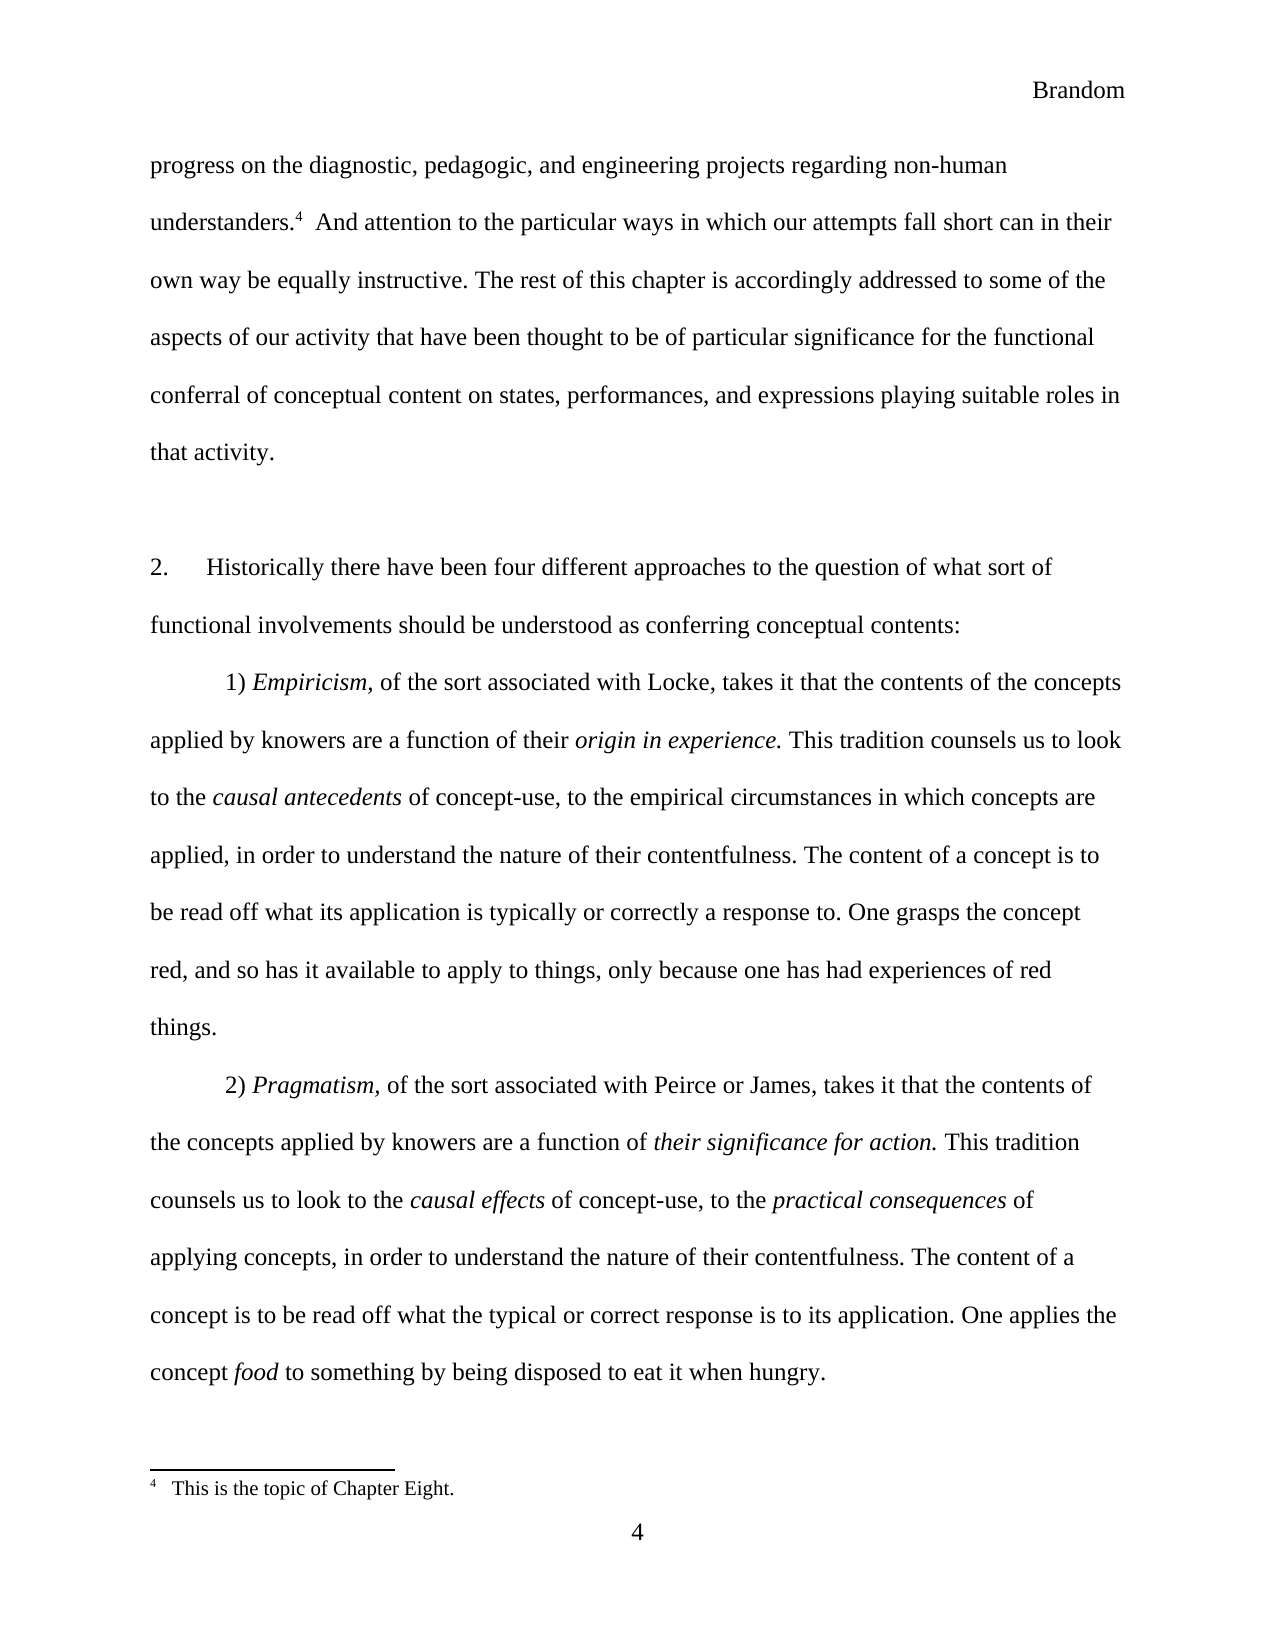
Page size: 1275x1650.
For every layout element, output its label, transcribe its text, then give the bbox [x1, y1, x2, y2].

text 2) Pragmatism, of the sort associated with Peirce or James, takes it that the contents of the concepts applied by knowers are a function of their significance for action. This tradition counsels us to look to the causal effects of concept-use, to the practical consequences of applying concepts, in order to understand the nature of their contentfulness. The content of a concept is to be read off what the typical or correct response is to its application. One applies the concept food to something by being disposed to eat it when hungry. [150, 1070, 1125, 1386]
text 1) Empiricism, of the sort associated with Locke, takes it that the contents of the concepts applied by knowers are a function of their origin in experience. This tradition counsels us to look to the causal antecedents of concept-use, to the empirical circumstances in which concepts are applied, in order to understand the nature of their contentfulness. The content of a concept is to be read off what its application is typically or correctly a response to. One grasps the concept red, and so has it available to apply to things, only because one has had experiences of red things. [150, 667, 1125, 1041]
text 2. Historically there have been four different approaches to the question of what sort of functional involvements should be understood as conferring conceptual contents: [150, 552, 1125, 639]
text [150, 150, 1125, 466]
